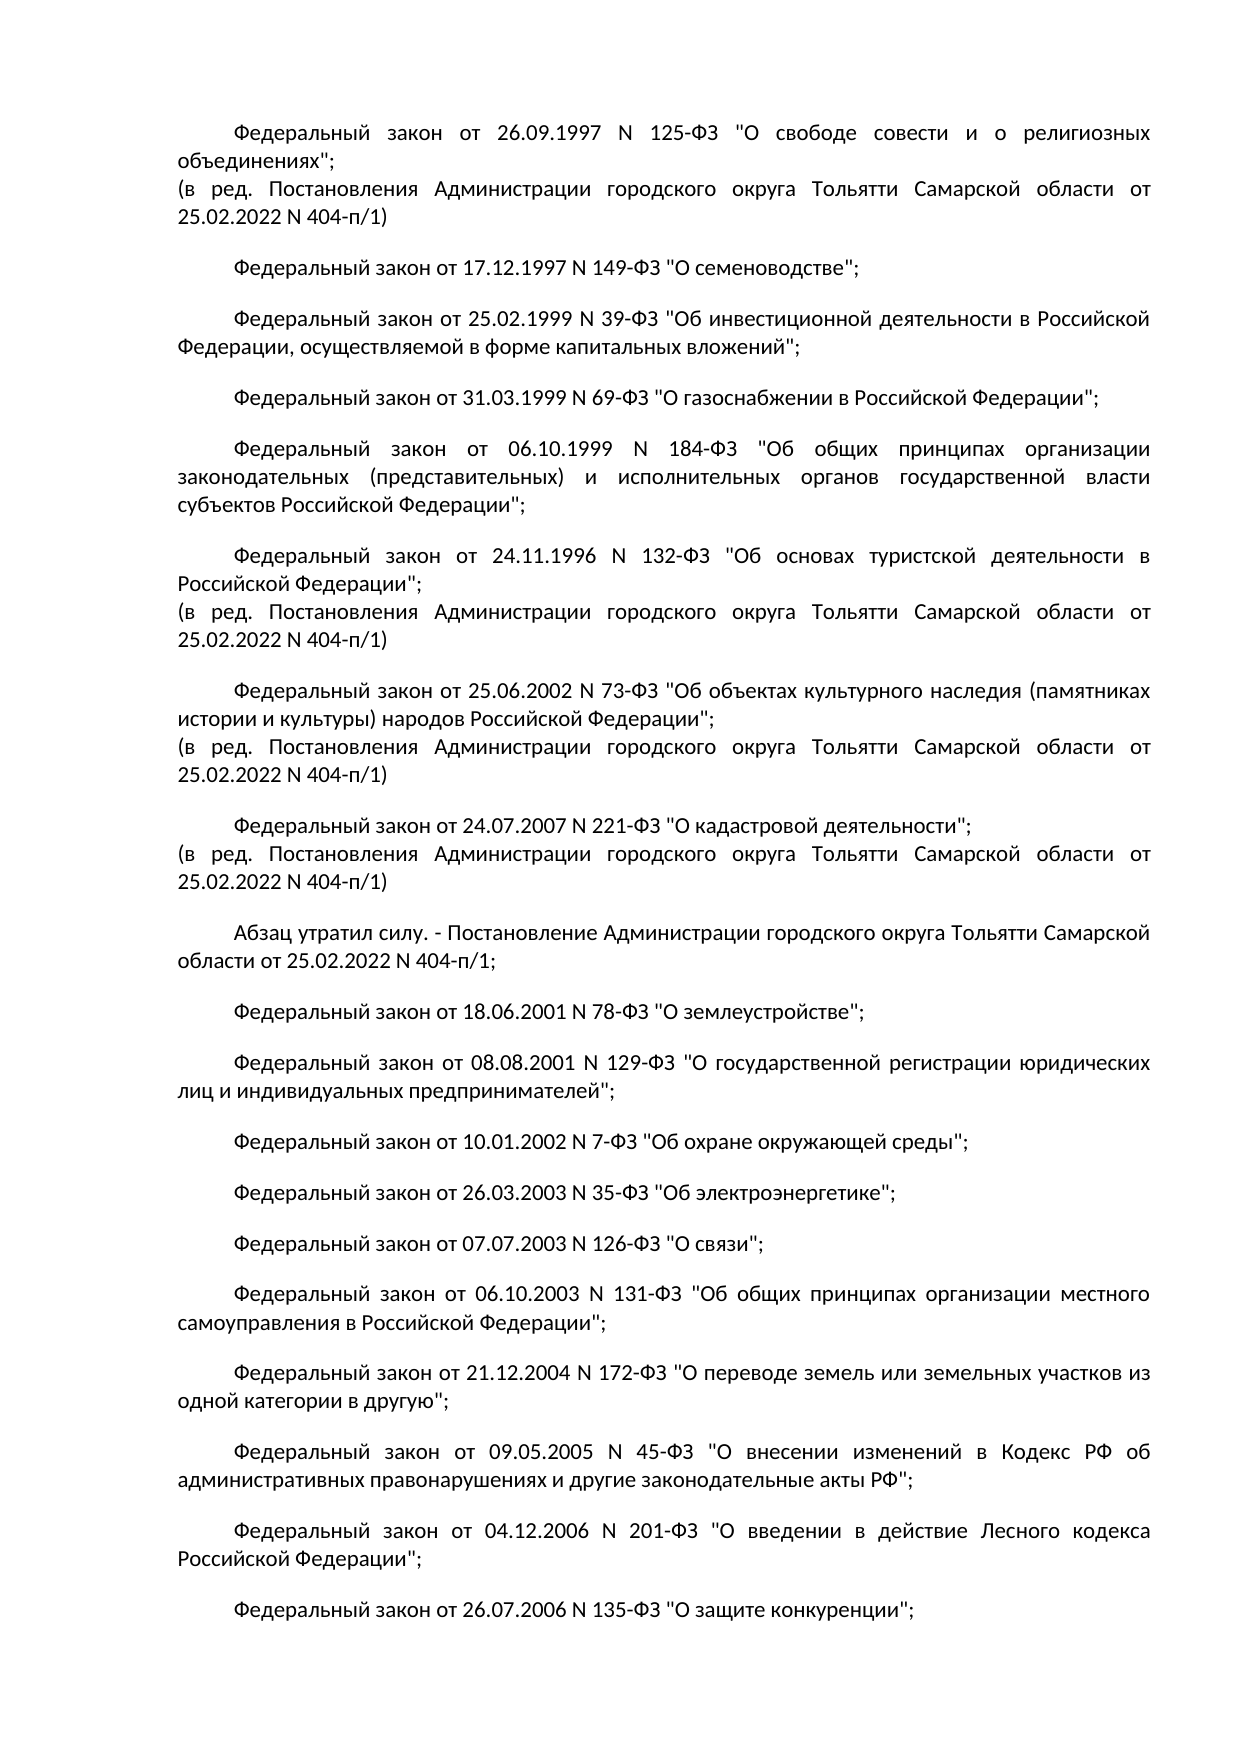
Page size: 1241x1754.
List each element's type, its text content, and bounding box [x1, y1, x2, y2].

text (в ред. Постановления Администрации городского округа Тольятти Самарской области от 25.02.2022 N 404-п/1) [177, 839, 1152, 895]
text Федеральный закон от 07.07.2003 N 126-ФЗ "О связи"; [177, 1229, 1152, 1257]
text Федеральный закон от 24.11.1996 N 132-ФЗ "Об основах туристской деятельности в Российской Федерации"; [177, 541, 1152, 597]
text Федеральный закон от 18.06.2001 N 78-ФЗ "О землеустройстве"; [177, 997, 1152, 1025]
text Федеральный закон от 26.07.2006 N 135-ФЗ "О защите конкуренции"; [177, 1595, 1152, 1623]
text Федеральный закон от 21.12.2004 N 172-ФЗ "О переводе земель или земельных участков из одной категории в другую"; [177, 1358, 1152, 1414]
text Федеральный закон от 08.08.2001 N 129-ФЗ "О государственной регистрации юридических лиц и индивидуальных предпринимателей"; [177, 1048, 1152, 1104]
text Федеральный закон от 09.05.2005 N 45-ФЗ "О внесении изменений в Кодекс РФ об административных правонарушениях и другие законодательные акты РФ"; [177, 1437, 1152, 1493]
text Федеральный закон от 25.02.1999 N 39-ФЗ "Об инвестиционной деятельности в Российской Федерации, осуществляемой в форме капитальных вложений"; [177, 304, 1152, 360]
text Федеральный закон от 04.12.2006 N 201-ФЗ "О введении в действие Лесного кодекса Российской Федерации"; [177, 1516, 1152, 1572]
text Федеральный закон от 06.10.2003 N 131-ФЗ "Об общих принципах организации местного самоуправления в Российской Федерации"; [177, 1279, 1152, 1336]
text Федеральный закон от 10.01.2002 N 7-ФЗ "Об охране окружающей среды"; [177, 1127, 1152, 1155]
text Федеральный закон от 26.03.2003 N 35-ФЗ "Об электроэнергетике"; [177, 1178, 1152, 1206]
text Федеральный закон от 31.03.1999 N 69-ФЗ "О газоснабжении в Российской Федерации"; [177, 383, 1152, 411]
text Федеральный закон от 17.12.1997 N 149-ФЗ "О семеноводстве"; [177, 253, 1152, 281]
text (в ред. Постановления Администрации городского округа Тольятти Самарской области от 25.02.2022 N 404-п/1) [177, 732, 1152, 788]
text Федеральный закон от 24.07.2007 N 221-ФЗ "О кадастровой деятельности"; [177, 811, 1152, 839]
text (в ред. Постановления Администрации городского округа Тольятти Самарской области от 25.02.2022 N 404-п/1) [177, 597, 1152, 653]
text Федеральный закон от 25.06.2002 N 73-ФЗ "Об объектах культурного наследия (памятниках истории и культуры) народов Российской Федерации"; [177, 676, 1152, 732]
text Федеральный закон от 26.09.1997 N 125-ФЗ "О свободе совести и о религиозных объединениях"; [177, 118, 1152, 174]
text Абзац утратил силу. - Постановление Администрации городского округа Тольятти Самарской области от 25.02.2022 N 404-п/1; [177, 918, 1152, 974]
text Федеральный закон от 06.10.1999 N 184-ФЗ "Об общих принципах организации законодательных (представительных) и исполнительных органов государственной власти субъектов Российской Федерации"; [177, 434, 1152, 518]
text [177, 174, 1152, 230]
